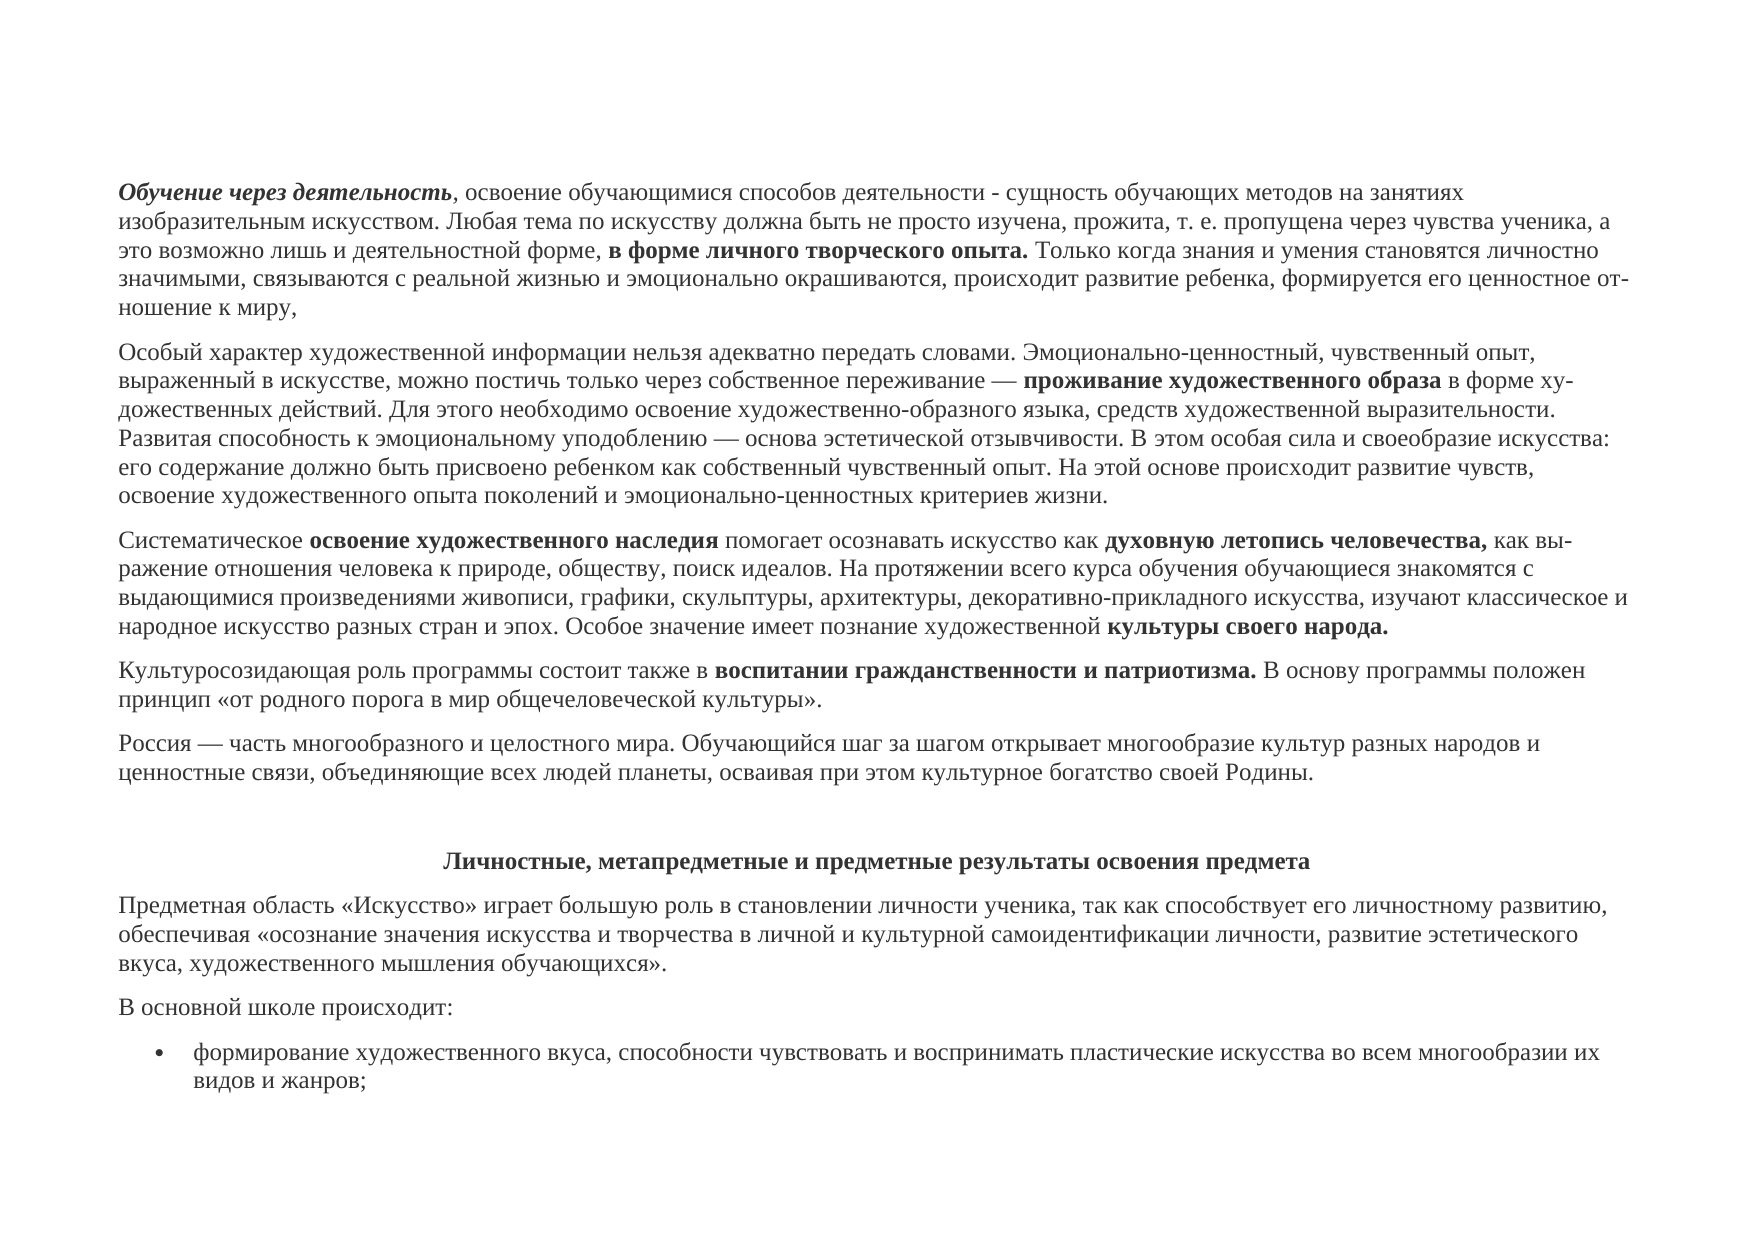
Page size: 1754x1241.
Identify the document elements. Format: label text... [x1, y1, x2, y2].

text Культуросозидающая роль программы состоит также в воспитании гражданственности и патриотизма. В основу программы положен принцип «от родного порога в мир общечеловеческой культуры». [118, 655, 1636, 713]
text Систематическое освоение художественного наследия помогает осознавать искусство как духовную летопись человечества, как выражение отношения человека к природе, обществу, поиск идеалов. На протяжении всего курса обучения обучающиеся знакомятся с выдающимися произведениями живописи, графики, скульптуры, архитектуры, декоративно-прикладного искусства, изучают классическое и народное искусство разных стран и эпох. Особое значение имеет познание художественной культуры своего народа. [118, 525, 1636, 640]
text Обучение через деятельность, освоение обучающимися способов деятельности - сущность обучающих методов на занятиях изобразительным искусством. Любая тема по искусству должна быть не просто изучена, прожита, т. е. пропущена через чувства ученика, а это возможно лишь и деятельностной форме, в форме личного творческого опыта. Только когда знания и умения становятся личностно значимыми, связываются с реальной жизнью и эмоционально окрашиваются, происходит развитие ребенка, формируется его ценностное отношение к миру, [118, 177, 1636, 321]
text Россия — часть многообразного и целостного мира. Обучающийся шаг за шагом открывает многообразие культур разных народов и ценностные связи, объединяющие всех людей планеты, осваивая при этом культурное богатство своей Родины. [118, 728, 1636, 786]
list формирование художественного вкуса, способности чувствовать и воспринимать пластические искусства во всем многообразии их видов и жанров; [156, 1037, 1636, 1094]
text В основной школе происходит: [118, 992, 1636, 1021]
text Предметная область «Искусство» играет большую роль в становлении личности ученика, так как способствует его личностному развитию, обеспечивая «осознание значения искусства и творчества в личной и культурной самоидентификации личности, развитие эстетического вкуса, художественного мышления обучающихся». [118, 890, 1636, 977]
text Особый характер художественной информации нельзя адекватно передать словами. Эмоционально-ценностный, чувственный опыт, выраженный в искусстве, можно постичь только через собственное переживание — проживание художественного образа в форме художественных действий. Для этого необходимо освоение художественно-образного языка, средств художественной выразительности. Развитая способность к эмоциональному уподоблению — основа эстетической отзывчивости. В этом особая сила и своеобразие искусства: его содержание должно быть присвоено ребенком как собственный чувственный опыт. На этой основе происходит развитие чувств, освоение художественного опыта поколений и эмоционально-ценностных критериев жизни. [118, 337, 1636, 509]
text Личностные, метапредметные и предметные результаты освоения предмета [118, 846, 1636, 875]
